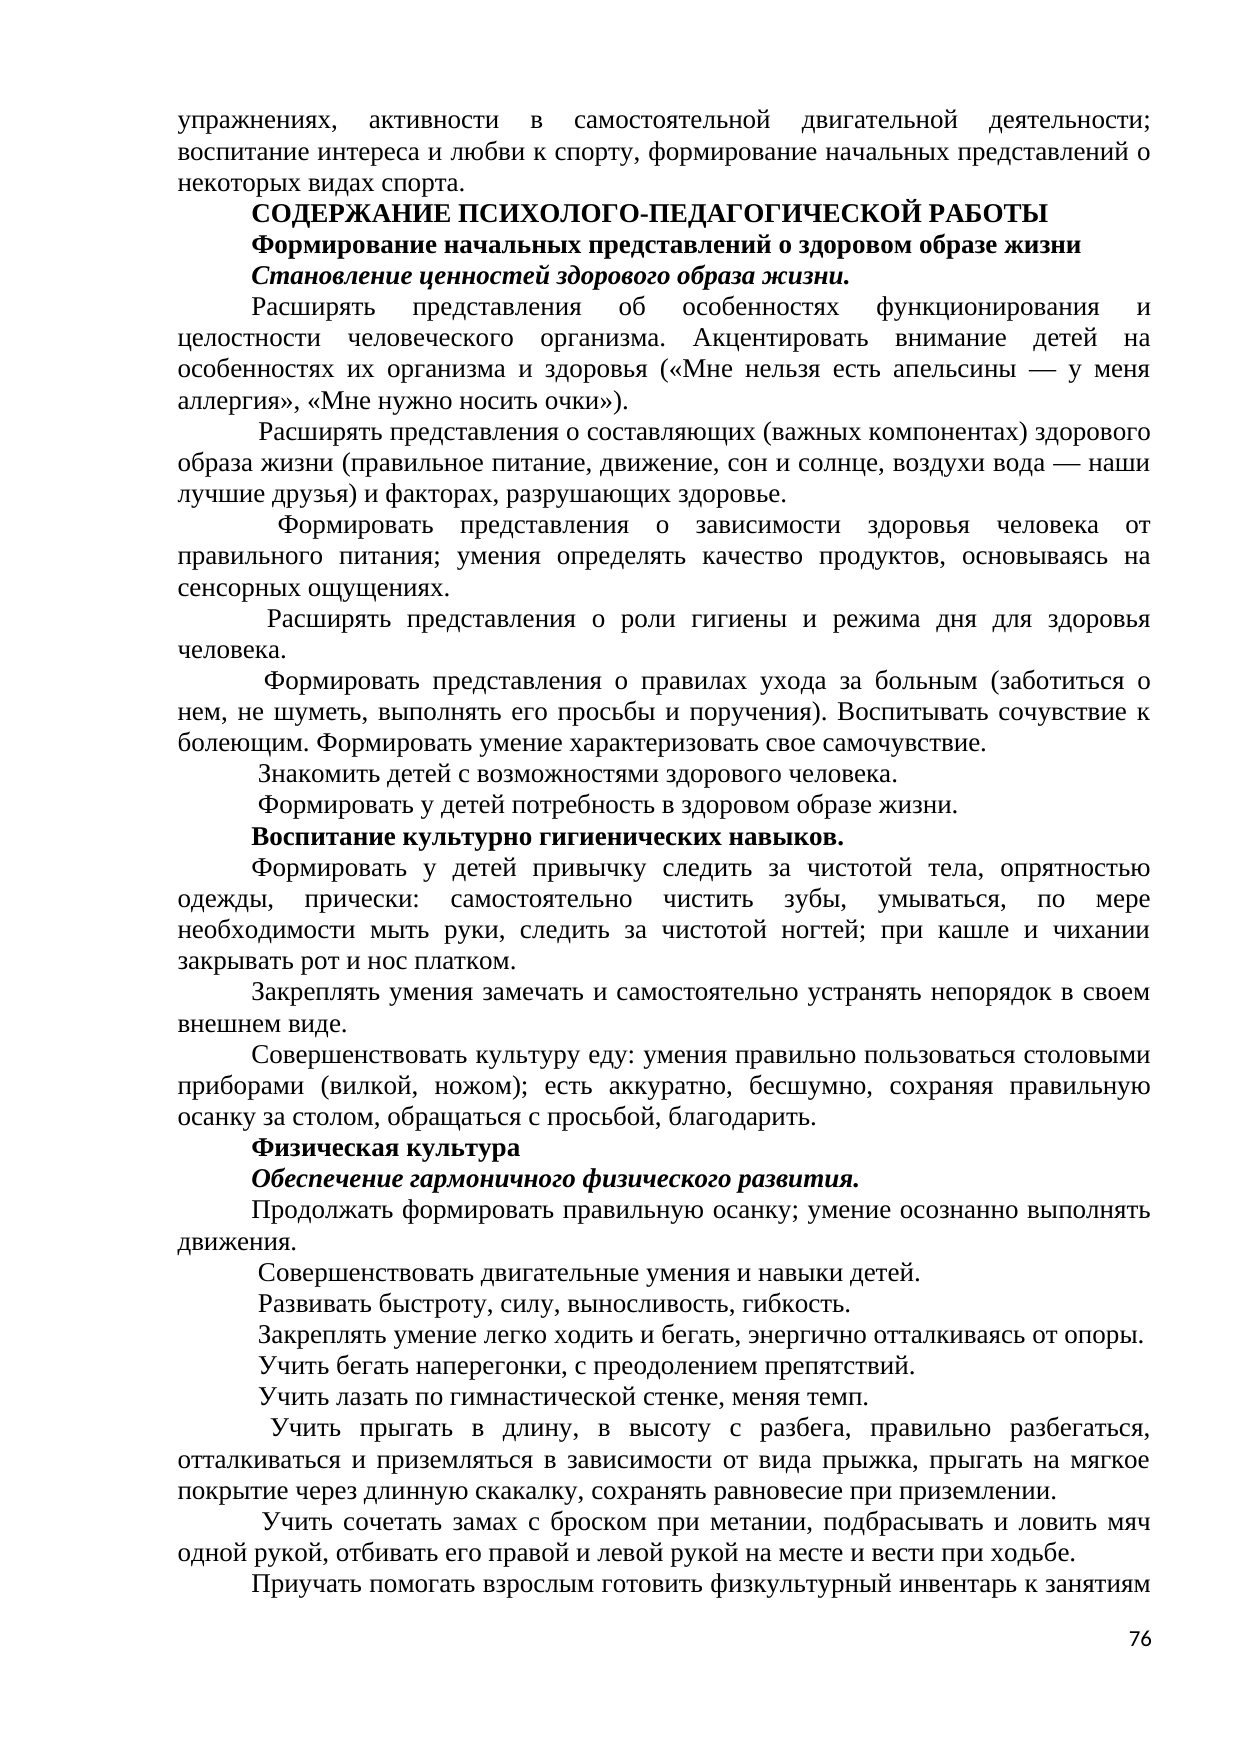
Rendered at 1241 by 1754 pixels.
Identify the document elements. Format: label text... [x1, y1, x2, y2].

text Учить сочетать замах с броском при метании, подбрасывать и ловить мяч одной рукой, отбивать его правой и левой рукой на месте и вести при ходьбе. [177, 1505, 1152, 1567]
text Формирование начальных представлений о здоровом образе жизни [177, 228, 1152, 259]
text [177, 1567, 1152, 1598]
text Формировать у детей привычку следить за чистотой тела, опрятностью одежды, прически: самостоятельно чистить зубы, умываться, по мере необходимости мыть руки, следить за чистотой ногтей; при кашле и чихании закрывать рот и нос платком. [177, 851, 1152, 976]
text Расширять представления об особенностях функционирования и целостности человеческого организма. Акцентировать внимание детей на особенностях их организма и здоровья («Мне нельзя есть апельсины — у меня аллергия», «Мне нужно носить очки»). [177, 290, 1152, 415]
text Обеспечение гармоничного физического развития. [177, 1162, 1152, 1193]
text Закреплять умения замечать и самостоятельно устранять непорядок в своем внешнем виде. [177, 976, 1152, 1038]
text Формировать представления о правилах ухода за больным (заботиться о нем, не шуметь, выполнять его просьбы и поручения). Воспитывать сочувствие к болеющим. Формировать умение характеризовать свое самочувствие. [177, 664, 1152, 757]
text Совершенствовать двигательные умения и навыки детей. [177, 1256, 1152, 1287]
text СОДЕРЖАНИЕ ПСИХОЛОГО-ПЕДАГОГИЧЕСКОЙ РАБОТЫ [177, 197, 1152, 228]
text Закреплять умение легко ходить и бегать, энергично отталкиваясь от опоры. [177, 1318, 1152, 1349]
text Расширять представления о составляющих (важных компонентах) здорового образа жизни (правильное питание, движение, сон и солнце, воздухи вода — наши лучшие друзья) и факторах, разрушающих здоровье. [177, 415, 1152, 508]
text Развивать быстроту, силу, выносливость, гибкость. [177, 1287, 1152, 1318]
text Физическая культура [177, 1131, 1152, 1162]
text Формировать у детей потребность в здоровом образе жизни. [177, 789, 1152, 820]
text Учить бегать наперегонки, с преодолением препятствий. [177, 1349, 1152, 1380]
text Становление ценностей здорового образа жизни. [177, 259, 1152, 290]
text Знакомить детей с возможностями здорового человека. [177, 757, 1152, 789]
text Расширять представления о роли гигиены и режима дня для здоровья человека. [177, 602, 1152, 664]
text Совершенствовать культуру еду: умения правильно пользоваться столовыми приборами (вилкой, ножом); есть аккуратно, бесшумно, сохраняя правильную осанку за столом, обращаться с просьбой, благодарить. [177, 1038, 1152, 1131]
text Воспитание культурно гигиенических навыков. [177, 820, 1152, 851]
text Учить лазать по гимнастической стенке, меняя темп. [177, 1380, 1152, 1412]
text Формировать представления о зависимости здоровья человека от правильного питания; умения определять качество продуктов, основываясь на сенсорных ощущениях. [177, 508, 1152, 602]
text Учить прыгать в длину, в высоту с разбега, правильно разбегаться, отталкиваться и приземляться в зависимости от вида прыжка, прыгать на мягкое покрытие через длинную скакалку, сохранять равновесие при приземлении. [177, 1412, 1152, 1505]
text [177, 103, 1152, 197]
text Продолжать формировать правильную осанку; умение осознанно выполнять движения. [177, 1193, 1152, 1256]
